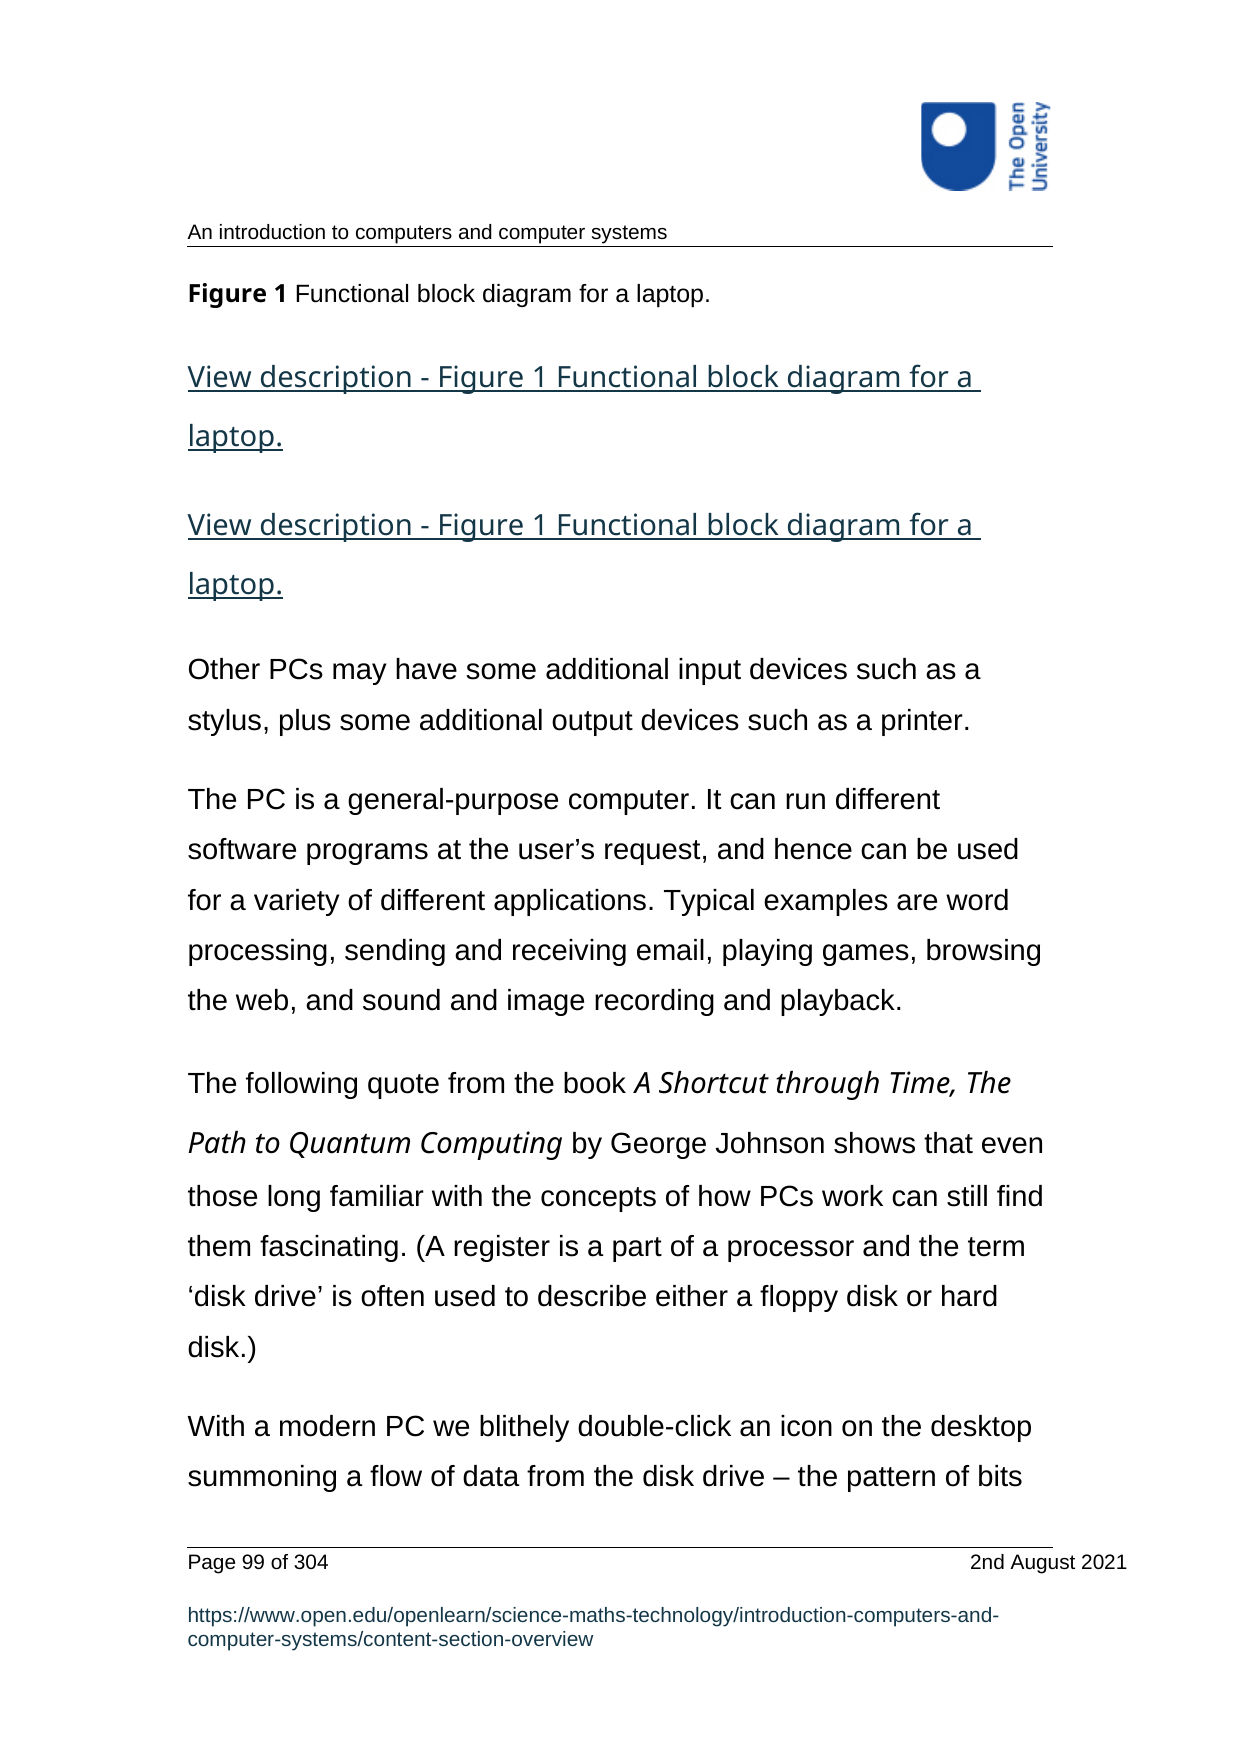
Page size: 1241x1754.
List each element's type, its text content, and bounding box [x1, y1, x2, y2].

text View description - Figure 1 Functional block diagram for a laptop. [187, 504, 1053, 603]
text The PC is a general-purpose computer. It can run different software programs at the user’s request, and hence can be used for a variety of different applications. Typical examples are word processing, sending and receiving email, playing games, browsing the web, and sound and image recording and playback. [187, 782, 1053, 1017]
text Figure 1 Functional block diagram for a laptop. [187, 276, 1053, 310]
text View description - Figure 1 Functional block diagram for a laptop. [187, 356, 1053, 455]
text Other PCs may have some additional input devices such as a stylus, plus some additional output devices such as a printer. [187, 652, 1053, 736]
picture [921, 102, 1052, 191]
text The following quote from the book A Shortcut through Time, The Path to Quantum Computing by George Johnson shows that even those long familiar with the concepts of how PCs work can still find them fascinating. (A register is a part of a processor and the term ‘disk drive’ is often used to describe either a floppy disk or hard disk.) [187, 1063, 1053, 1363]
